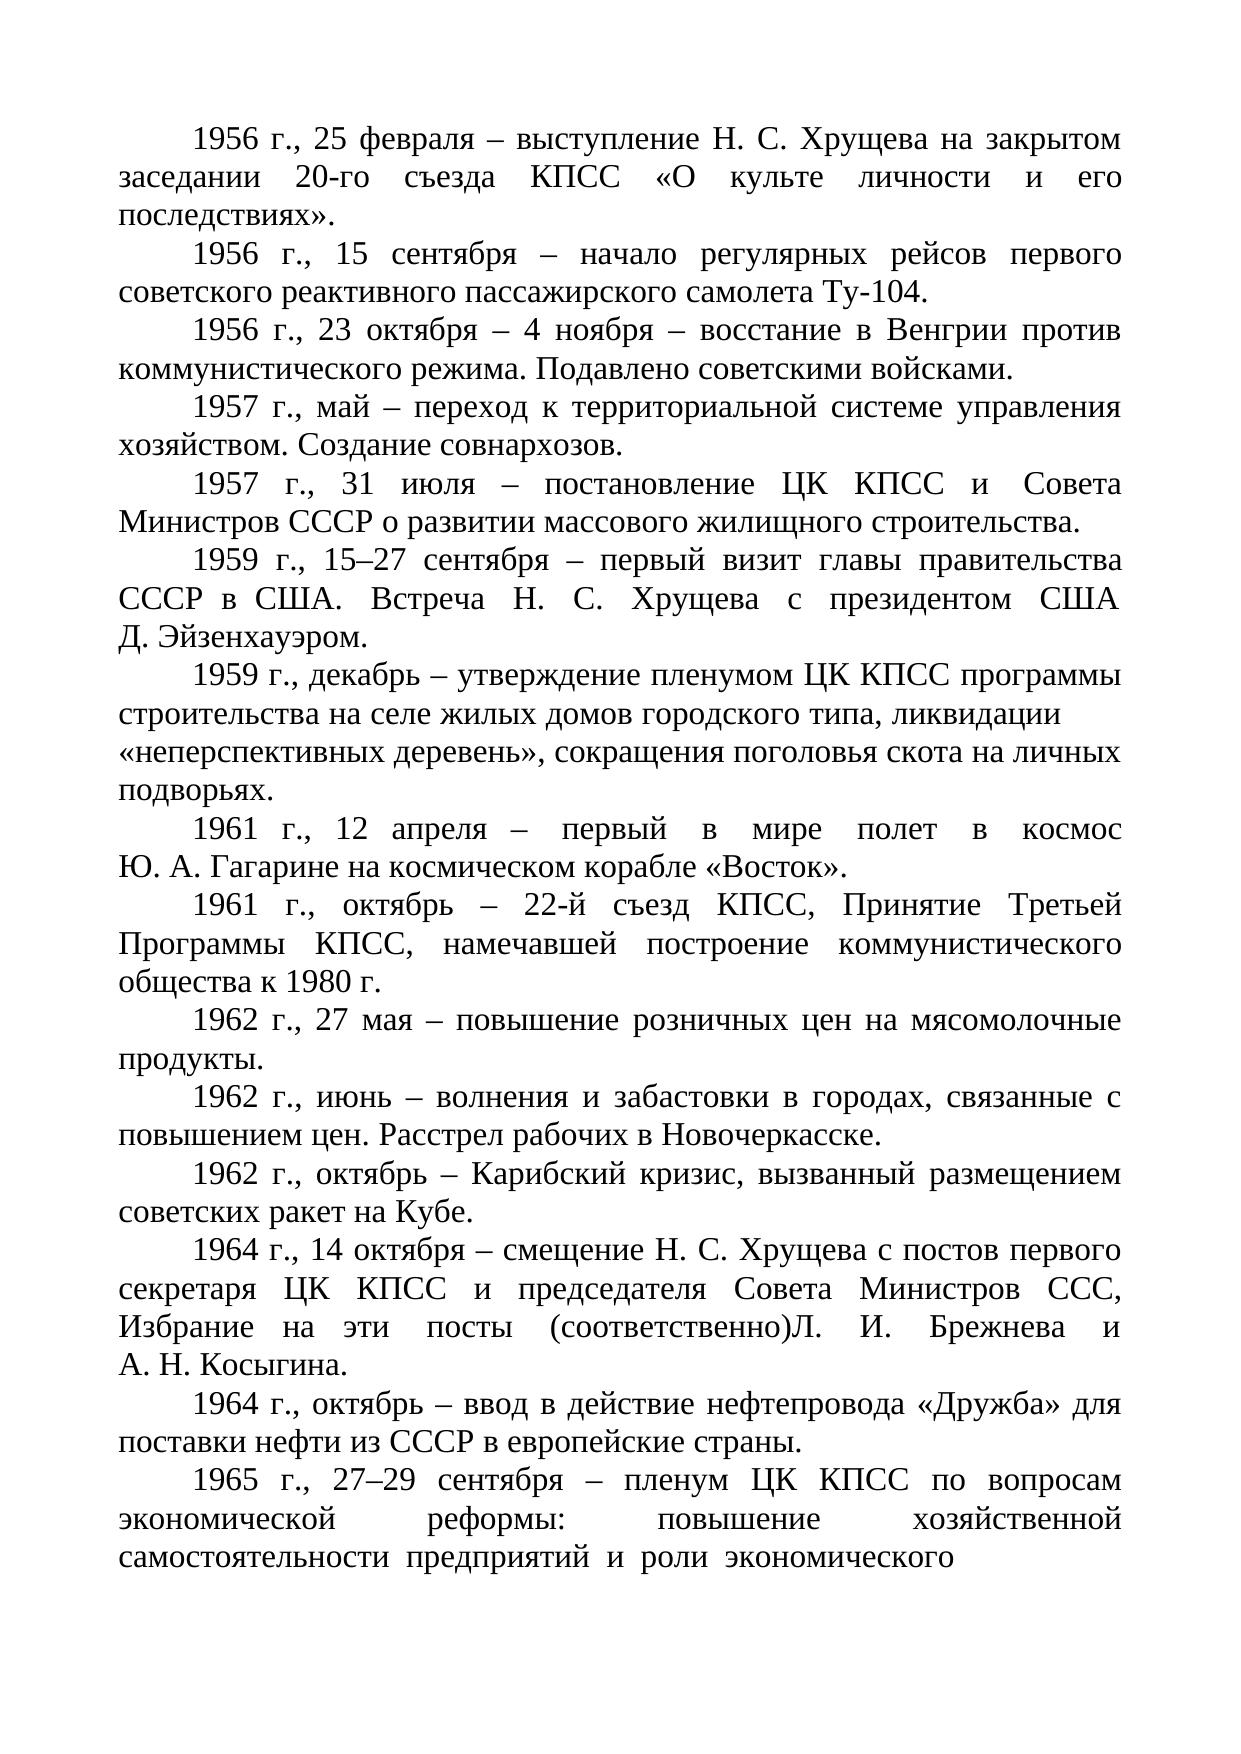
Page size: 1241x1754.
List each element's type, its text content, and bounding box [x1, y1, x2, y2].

text 1957 г., 31 июля – постановление ЦК КПСС и Совета Министров СССР о развитии массового жилищного строительства. [118, 463, 1122, 540]
text 1964 г., 14 октября – смещение Н. С. Хрущева с постов первого секретаря ЦК КПСС и председателя Совета Министров ССС, Избрание на эти посты (соответственно)Л. И. Брежнева и А. Н. Косыгина. [118, 1230, 1122, 1383]
text «неперспективных деревень», сокращения поголовья скота на личных подворьях. [118, 731, 1122, 808]
text 1959 г., декабрь – утверждение пленумом ЦК КПСС программы строительства на селе жилых домов городского типа, ликвидации [118, 655, 1122, 731]
text 1956 г., 23 октября – 4 ноября – восстание в Венгрии против коммунистического режима. Подавлено советскими войсками. [118, 310, 1122, 386]
text 1959 г., 15–27 сентября – первый визит главы правительства СССР в США. Встреча Н. С. Хрущева с президентом США Д. Эйзенхауэром. [118, 540, 1122, 655]
text 1956 г., 25 февраля – выступление Н. С. Хрущева на закрытом заседании 20-го съезда КПСС «О культе личности и его последствиях». [118, 118, 1123, 233]
text 1957 г., май – переход к территориальной системе управления хозяйством. Создание совнархозов. [118, 386, 1122, 463]
text 1962 г., октябрь – Карибский кризис, вызванный размещением советских ракет на Кубе. [118, 1153, 1123, 1230]
text 1961 г., октябрь – 22-й съезд КПСС, Принятие Третьей Программы КПСС, намечавшей построение коммунистического общества к 1980 г. [118, 885, 1122, 1000]
text 1961 г., 12 апреля – первый в мире полет в космос Ю. А. Гагарине на космическом корабле «Восток». [118, 808, 1123, 885]
text 1962 г., июнь – волнения и забастовки в городах, связанные с повышением цен. Расстрел рабочих в Новочеркасске. [118, 1076, 1123, 1153]
text 1965 г., 27–29 сентября – пленум ЦК КПСС по вопросам экономической реформы: повышение хозяйственной самостоятельности предприятий и роли экономического [118, 1460, 1123, 1575]
text 1956 г., 15 сентября – начало регулярных рейсов первого советского реактивного пассажирского самолета Ту-104. [118, 233, 1123, 310]
text 1964 г., октябрь – ввод в действие нефтепровода «Дружба» для поставки нефти из СССР в европейские страны. [118, 1383, 1122, 1460]
text 1962 г., 27 мая – повышение розничных цен на мясомолочные продукты. [118, 1000, 1123, 1076]
